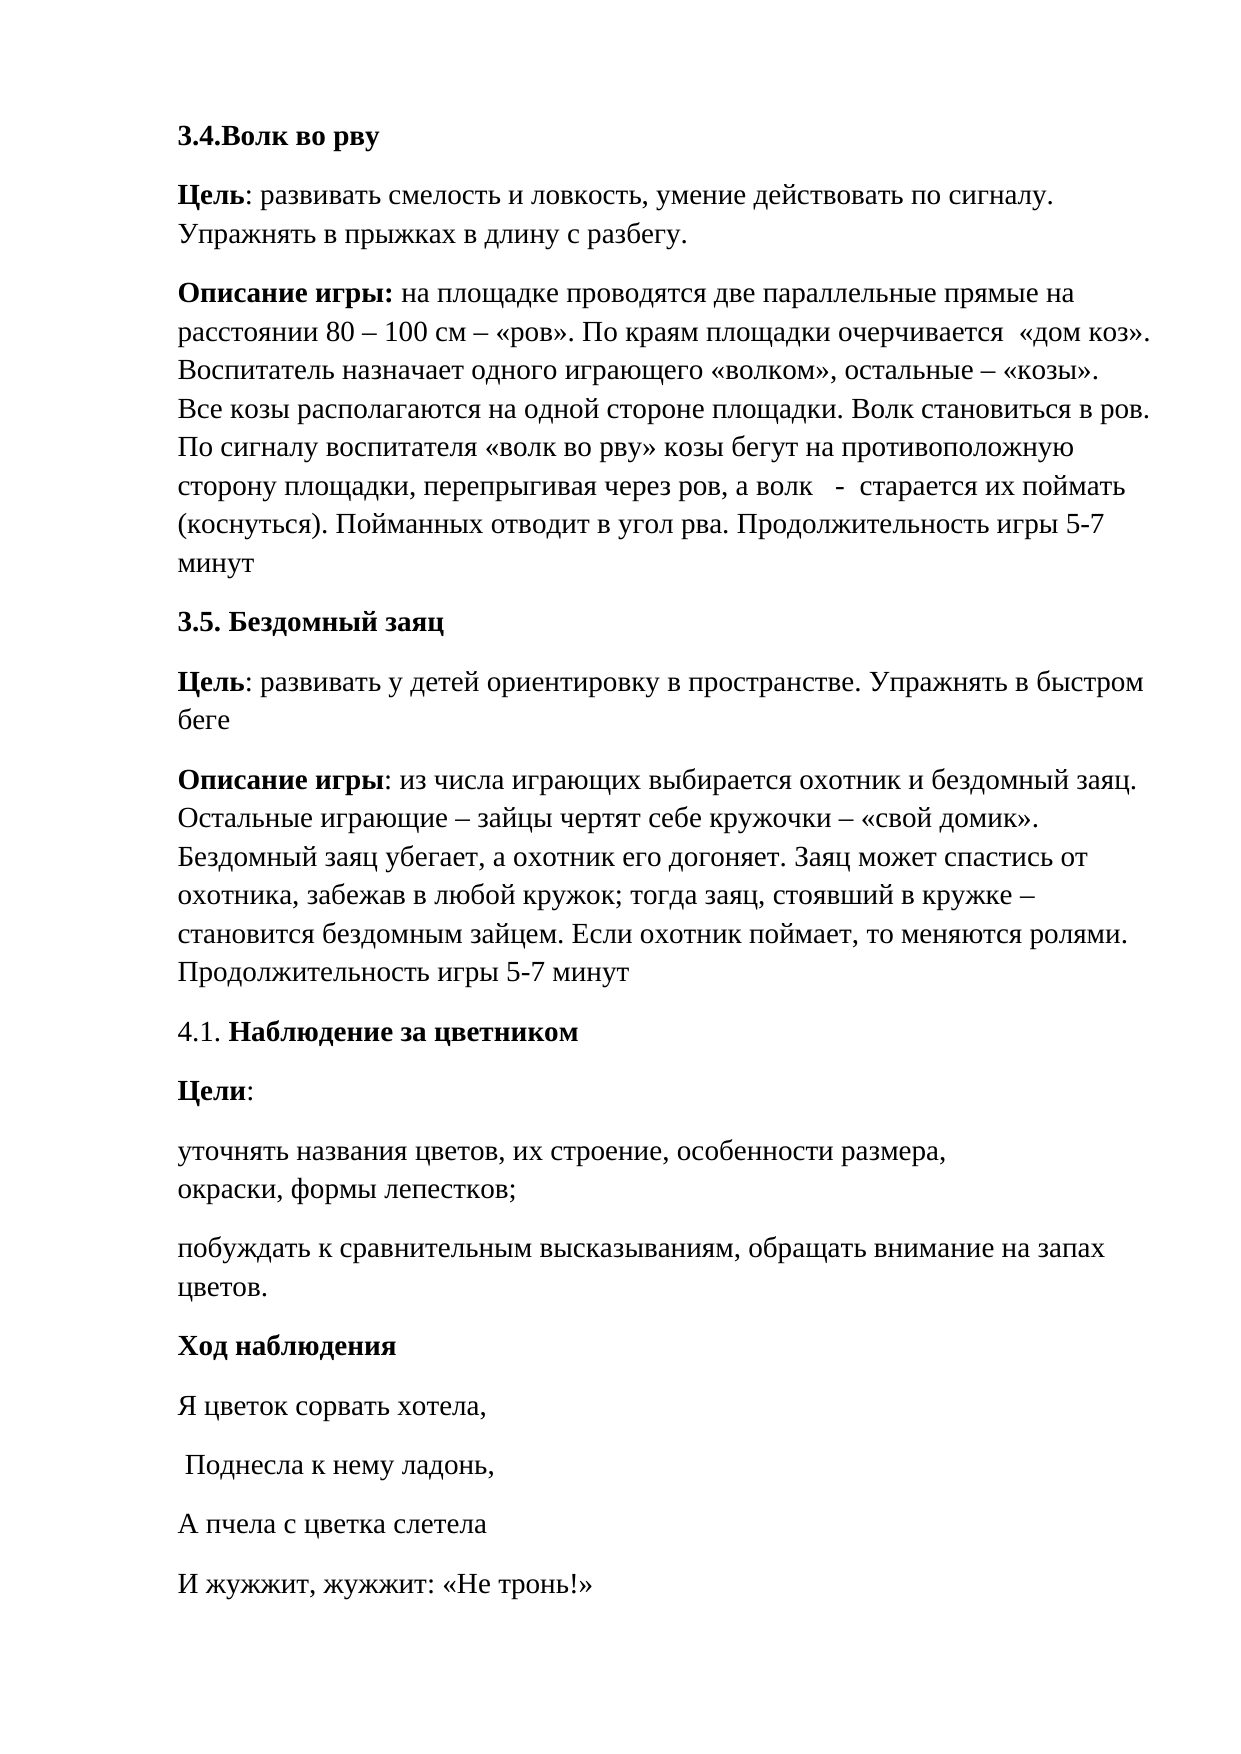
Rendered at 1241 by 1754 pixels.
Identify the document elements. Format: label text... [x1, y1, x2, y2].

text побуждать к сравнительным высказываниям, обращать внимание на запах цветов. [177, 1231, 1152, 1303]
text Ход наблюдения [177, 1328, 1152, 1362]
text уточнять названия цветов, их строение, особенности размера, окраски, формы лепестков; [177, 1133, 1152, 1205]
text Цель: развивать смелость и ловкость, умение действовать по сигналу. Упражнять в прыжках в длину с разбегу. [177, 177, 1152, 249]
text Описание игры: на площадке проводятся две параллельные прямые на расстоянии 80 – 100 см – «ров». По краям площадки очерчивается «дом коз». Воспитатель назначает одного играющего «волком», остальные – «козы». Все козы располагаются на одной стороне площадки. Волк становиться в ров. По сигналу воспитателя «волк во рву» козы бегут на противоположную сторону площадки, перепрыгивая через ров, а волк - старается их поймать (коснуться). Пойманных отводит в угол рва. Продолжительность игры 5-7 минут [177, 275, 1152, 579]
text И жужжит, жужжит: «Не тронь!» [177, 1566, 1152, 1599]
text 3.5. Бездомный заяц [177, 604, 1152, 638]
text Цели: [177, 1073, 1152, 1107]
text Цель: развивать у детей ориентировку в пространстве. Упражнять в быстром беге [177, 664, 1152, 736]
text А пчела с цветка слетела [177, 1507, 1152, 1540]
text Я цветок сорвать хотела, [177, 1388, 1152, 1421]
text Поднесла к нему ладонь, [177, 1447, 1152, 1481]
text 3.4.Волк во рву [177, 118, 1152, 152]
text 4.1. Наблюдение за цветником [177, 1014, 1152, 1047]
text Описание игры: из числа играющих выбирается охотник и бездомный заяц. Остальные играющие – зайцы чертят себе кружочки – «свой домик». Бездомный заяц убегает, а охотник его догоняет. Заяц может спастись от охотника, забежав в любой кружок; тогда заяц, стоявший в кружке – становится бездомным зайцем. Если охотник поймает, то меняются ролями. Продолжительность игры 5-7 минут [177, 762, 1152, 988]
